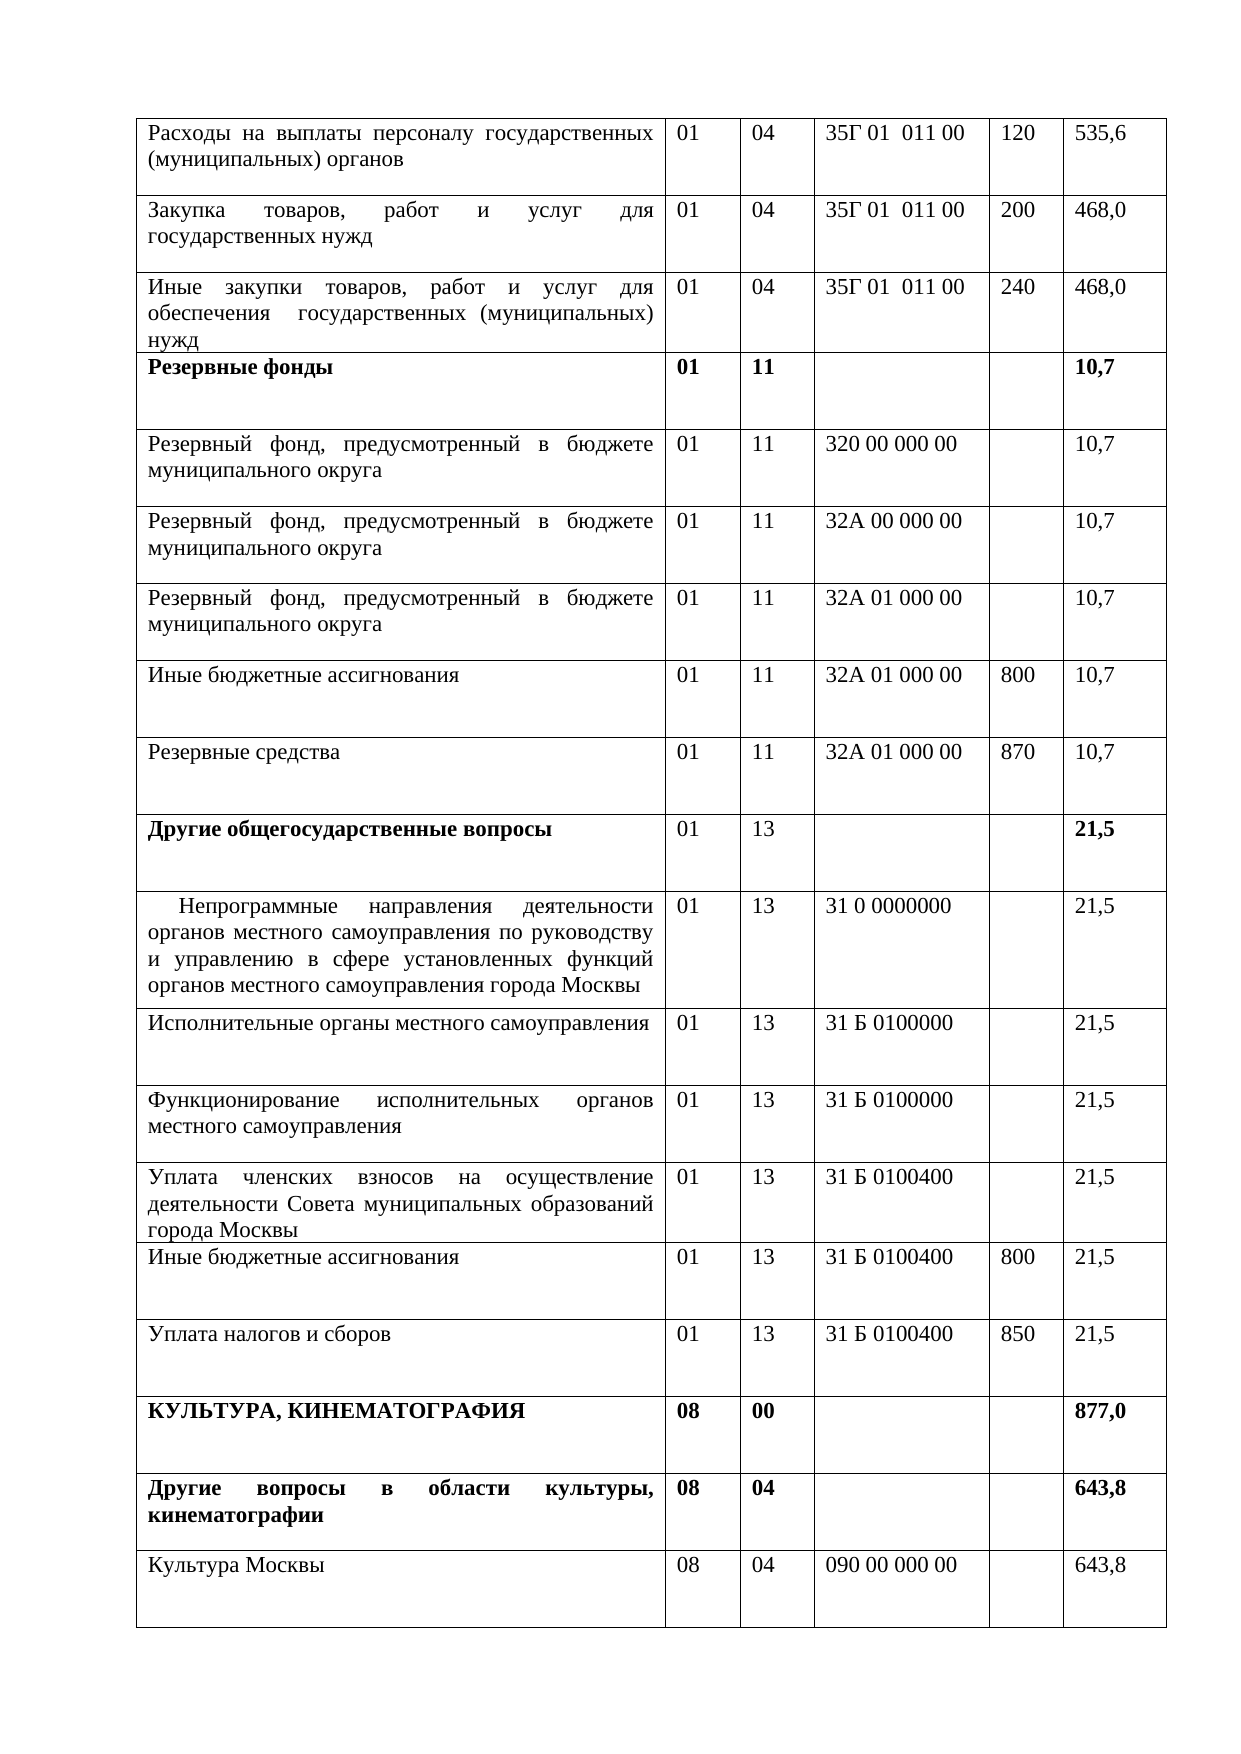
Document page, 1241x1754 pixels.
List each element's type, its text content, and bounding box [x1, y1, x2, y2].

table_cell 01 [666, 1163, 740, 1242]
table_cell 13 [741, 1086, 814, 1162]
table_cell 13 [741, 1243, 814, 1319]
table_cell 01 [666, 507, 740, 583]
table_cell Резервные средства [137, 738, 665, 814]
table_cell 04 [741, 1551, 814, 1627]
table_cell 13 [741, 815, 814, 891]
table_cell 21,5 [1064, 892, 1166, 1008]
table_cell 32А 01 000 00 [815, 661, 989, 737]
table_cell 01 [666, 815, 740, 891]
table_cell 31 Б 0100400 [815, 1243, 989, 1319]
table_cell 01 [666, 430, 740, 506]
table_cell 13 [741, 1009, 814, 1085]
table_cell Функционирование исполнительных органов местного самоуправления [137, 1086, 665, 1162]
table_cell Резервный фонд, предусмотренный в бюджете муниципального округа [137, 430, 665, 506]
table_cell [990, 1474, 1063, 1550]
table_cell [815, 1397, 989, 1473]
table_cell 468,0 [1064, 196, 1166, 272]
table_cell 21,5 [1064, 1163, 1166, 1242]
table_cell 10,7 [1064, 661, 1166, 737]
table_cell 21,5 [1064, 1243, 1166, 1319]
table_cell 35Г 01 011 00 [815, 196, 989, 272]
table_cell 13 [741, 1163, 814, 1242]
table_cell Непрограммные направления деятельности органов местного самоуправления по руководству и управлению в сфере установленных функций органов местного самоуправления города Москвы [137, 892, 665, 1008]
table_cell 01 [666, 273, 740, 352]
table_cell 21,5 [1064, 1320, 1166, 1396]
table_cell 877,0 [1064, 1397, 1166, 1473]
table_cell 21,5 [1064, 1009, 1166, 1085]
table_cell 11 [741, 507, 814, 583]
table_cell [815, 353, 989, 429]
table_cell [990, 1163, 1063, 1242]
table_cell [990, 815, 1063, 891]
table_cell 10,7 [1064, 738, 1166, 814]
table_cell 01 [666, 738, 740, 814]
table_cell Иные бюджетные ассигнования [137, 661, 665, 737]
table_cell 11 [741, 584, 814, 660]
table_cell 01 [666, 1320, 740, 1396]
table_cell [990, 892, 1063, 1008]
table_cell [815, 815, 989, 891]
table_cell 01 [666, 1243, 740, 1319]
table_cell 643,8 [1064, 1551, 1166, 1627]
table_cell 11 [741, 430, 814, 506]
table_cell 01 [666, 1009, 740, 1085]
table_cell КУЛЬТУРА, КИНЕМАТОГРАФИЯ [137, 1397, 665, 1473]
table_cell Уплата налогов и сборов [137, 1320, 665, 1396]
table_cell Уплата членских взносов на осуществление деятельности Совета муниципальных образований города Москвы [137, 1163, 665, 1242]
table_cell [990, 1086, 1063, 1162]
table_cell 10,7 [1064, 430, 1166, 506]
table_cell Другие вопросы в области культуры, кинематографии [137, 1474, 665, 1550]
table_cell 08 [666, 1397, 740, 1473]
table_cell 11 [741, 353, 814, 429]
table_cell 10,7 [1064, 584, 1166, 660]
table_cell 04 [741, 119, 814, 195]
table_cell 850 [990, 1320, 1063, 1396]
table_cell 120 [990, 119, 1063, 195]
table_cell [990, 353, 1063, 429]
table_cell 200 [990, 196, 1063, 272]
table_cell [990, 1397, 1063, 1473]
table_cell 800 [990, 1243, 1063, 1319]
table_cell 21,5 [1064, 815, 1166, 891]
table_cell 13 [741, 1320, 814, 1396]
table_cell Исполнительные органы местного самоуправления [137, 1009, 665, 1085]
table_cell 468,0 [1064, 273, 1166, 352]
table_cell [815, 1474, 989, 1550]
table_cell 08 [666, 1551, 740, 1627]
table_cell 13 [741, 892, 814, 1008]
table_cell 870 [990, 738, 1063, 814]
table_cell Закупка товаров, работ и услуг для государственных нужд [137, 196, 665, 272]
table_cell 090 00 000 00 [815, 1551, 989, 1627]
table_cell [990, 430, 1063, 506]
table_cell 31 0 0000000 [815, 892, 989, 1008]
table_cell 01 [666, 119, 740, 195]
table_cell Культура Москвы [137, 1551, 665, 1627]
table_cell 04 [741, 196, 814, 272]
table_cell Расходы на выплаты персоналу государственных (муниципальных) органов [137, 119, 665, 195]
table_cell 21,5 [1064, 1086, 1166, 1162]
table_cell 11 [741, 661, 814, 737]
table_cell 31 Б 0100000 [815, 1009, 989, 1085]
table_cell 11 [741, 738, 814, 814]
table_cell 31 Б 0100000 [815, 1086, 989, 1162]
table_cell Резервные фонды [137, 353, 665, 429]
table_cell 535,6 [1064, 119, 1166, 195]
table_cell [990, 1009, 1063, 1085]
table_cell 32А 00 000 00 [815, 507, 989, 583]
table_cell Резервный фонд, предусмотренный в бюджете муниципального округа [137, 507, 665, 583]
table_cell 01 [666, 196, 740, 272]
table_cell 31 Б 0100400 [815, 1163, 989, 1242]
table_cell 35Г 01 011 00 [815, 273, 989, 352]
table_cell 08 [666, 1474, 740, 1550]
table_cell [990, 584, 1063, 660]
table_cell [990, 507, 1063, 583]
table_cell 643,8 [1064, 1474, 1166, 1550]
table_cell 320 00 000 00 [815, 430, 989, 506]
table_cell 01 [666, 661, 740, 737]
table_cell Другие общегосударственные вопросы [137, 815, 665, 891]
table_cell 35Г 01 011 00 [815, 119, 989, 195]
table_cell 01 [666, 584, 740, 660]
table_cell 04 [741, 1474, 814, 1550]
table_cell 01 [666, 892, 740, 1008]
table_cell 32А 01 000 00 [815, 738, 989, 814]
table_cell 31 Б 0100400 [815, 1320, 989, 1396]
table_cell Иные бюджетные ассигнования [137, 1243, 665, 1319]
table_cell [990, 1551, 1063, 1627]
table_cell Резервный фонд, предусмотренный в бюджете муниципального округа [137, 584, 665, 660]
table_cell 240 [990, 273, 1063, 352]
table_cell 01 [666, 1086, 740, 1162]
table_cell 04 [741, 273, 814, 352]
table_cell 10,7 [1064, 507, 1166, 583]
table_cell 10,7 [1064, 353, 1166, 429]
table_cell 800 [990, 661, 1063, 737]
table_cell 00 [741, 1397, 814, 1473]
table_cell 32А 01 000 00 [815, 584, 989, 660]
table_cell 01 [666, 353, 740, 429]
table_cell Иные закупки товаров, работ и услуг для обеспечения государственных (муниципальных) нужд [137, 273, 665, 352]
